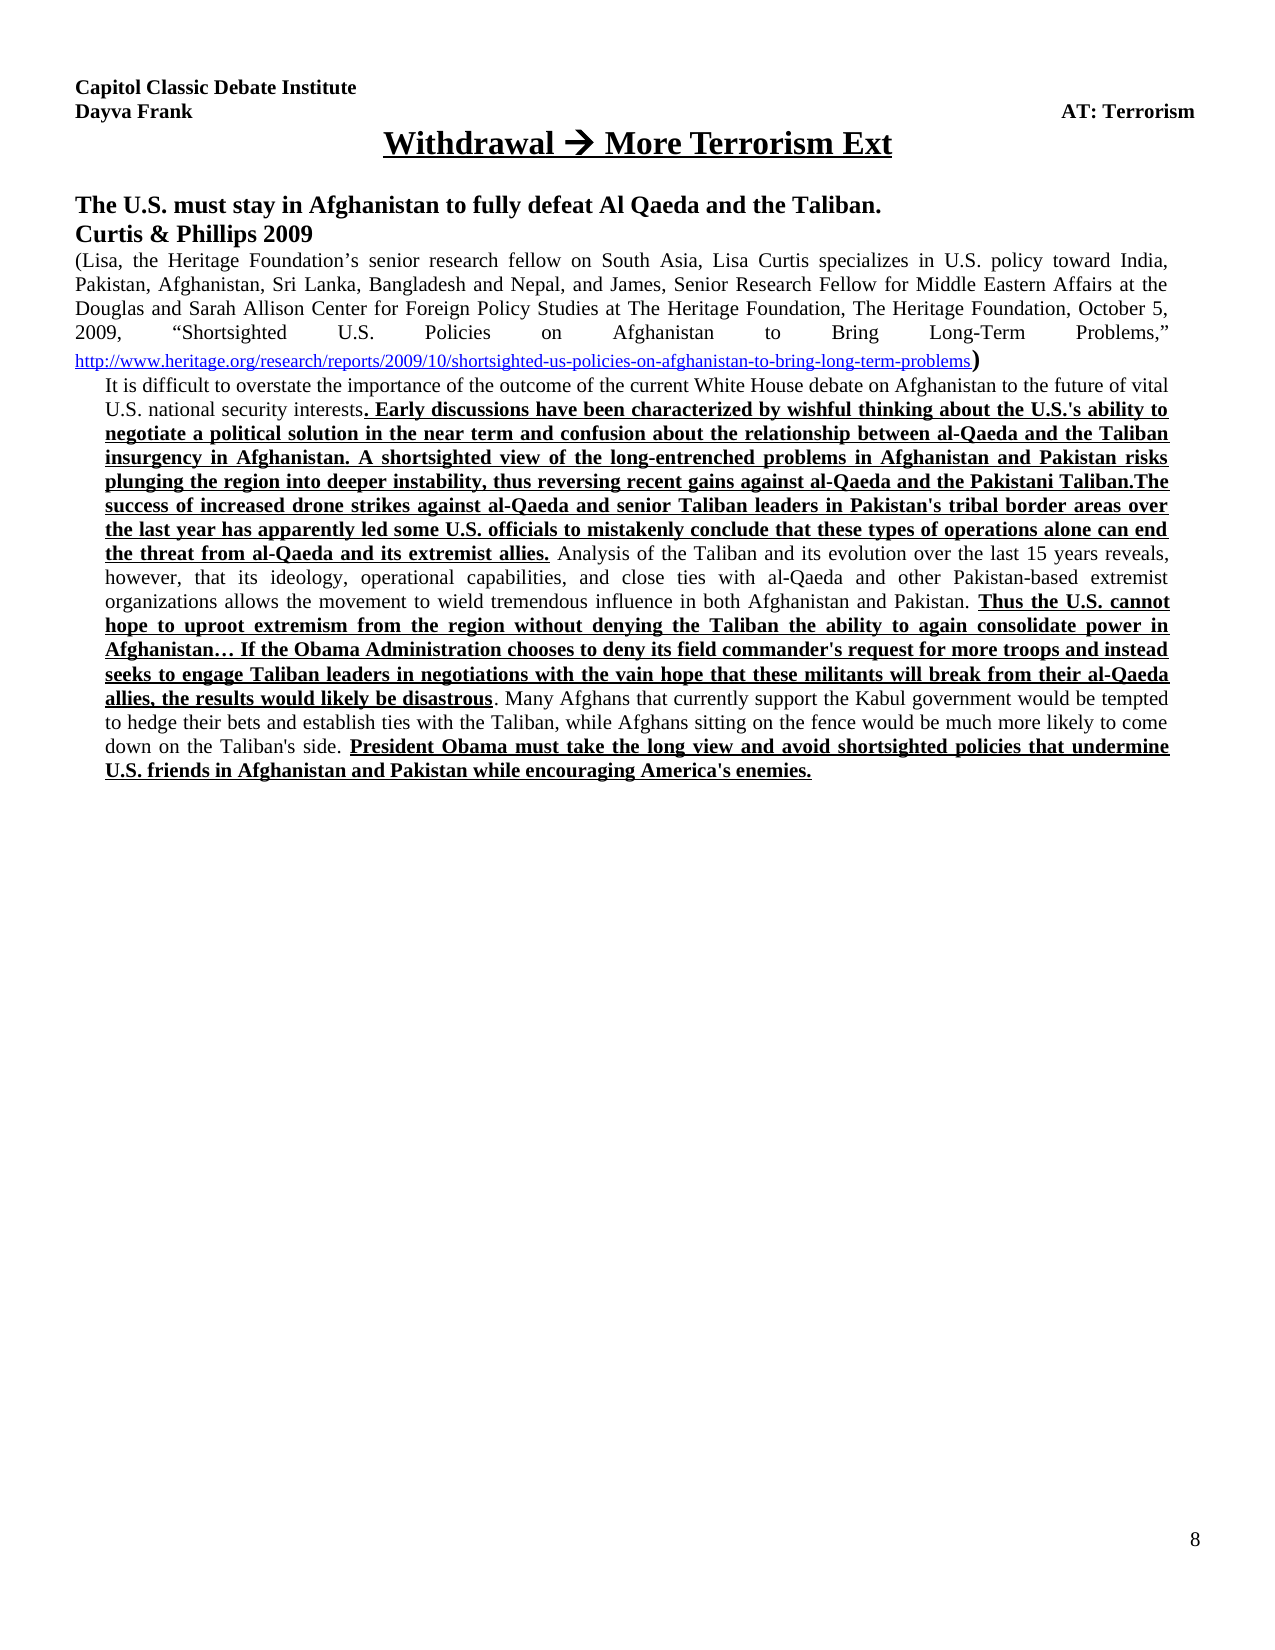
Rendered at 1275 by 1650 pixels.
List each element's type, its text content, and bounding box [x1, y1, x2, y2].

text Curtis & Phillips 2009 [75, 219, 1200, 248]
text The U.S. must stay in Afghanistan to fully defeat Al Qaeda and the Taliban. [75, 190, 1200, 219]
title Withdrawal More Terrorism Ext [75, 123, 1200, 161]
text It is difficult to overstate the importance of the outcome of the current White House debate on Afghanistan to the future of vital U.S. national security interests. Early discussions have been characterized by wishful thinking about the U.S.'s ability to negotiate a political solution in the near term and confusion about the relationship between al-Qaeda and the Taliban insurgency in Afghanistan. A shortsighted view of the long-entrenched problems in Afghanistan and Pakistan risks plunging the region into deeper instability, thus reversing recent gains against al-Qaeda and the Pakistani Taliban.The success of increased drone strikes against al-Qaeda and senior Taliban leaders in Pakistan's tribal border areas over the last year has apparently led some U.S. officials to mistakenly conclude that these types of operations alone can end the threat from al-Qaeda and its extremist allies. Analysis of the Taliban and its evolution over the last 15 years reveals, however, that its ideology, operational capabilities, and close ties with al-Qaeda and other Pakistan-based extremist organizations allows the movement to wield tremendous influence in both Afghanistan and Pakistan. Thus the U.S. cannot hope to uproot extremism from the region without denying the Taliban the ability to again consolidate power in Afghanistan… If the Obama Administration chooses to deny its field commander's request for more troops and instead seeks to engage Taliban leaders in negotiations with the vain hope that these militants will break from their al-Qaeda allies, the results would likely be disastrous. Many Afghans that currently support the Kabul government would be tempted to hedge their bets and establish ties with the Taliban, while Afghans sitting on the fence would be much more likely to come down on the Taliban's side. President Obama must take the long view and avoid shortsighted policies that undermine U.S. friends in Afghanistan and Pakistan while encouraging America's enemies. [105, 491, 1170, 634]
text (Lisa, the Heritage Foundation’s senior research fellow on South Asia, Lisa Curtis specializes in U.S. policy toward India, Pakistan, Afghanistan, Sri Lanka, Bangladesh and Nepal, and James, Senior Research Fellow for Middle Eastern Affairs at the Douglas and Sarah Allison Center for Foreign Policy Studies at The Heritage Foundation, The Heritage Foundation, October 5, 2009, “Shortsighted U.S. Policies on Afghanistan to Bring Long-Term Problems,” http://www.heritage.org/research/reports/2009/10/shortsighted-us-policies-on-afghanistan-to-bring-long-term-problems) [75, 248, 1170, 373]
